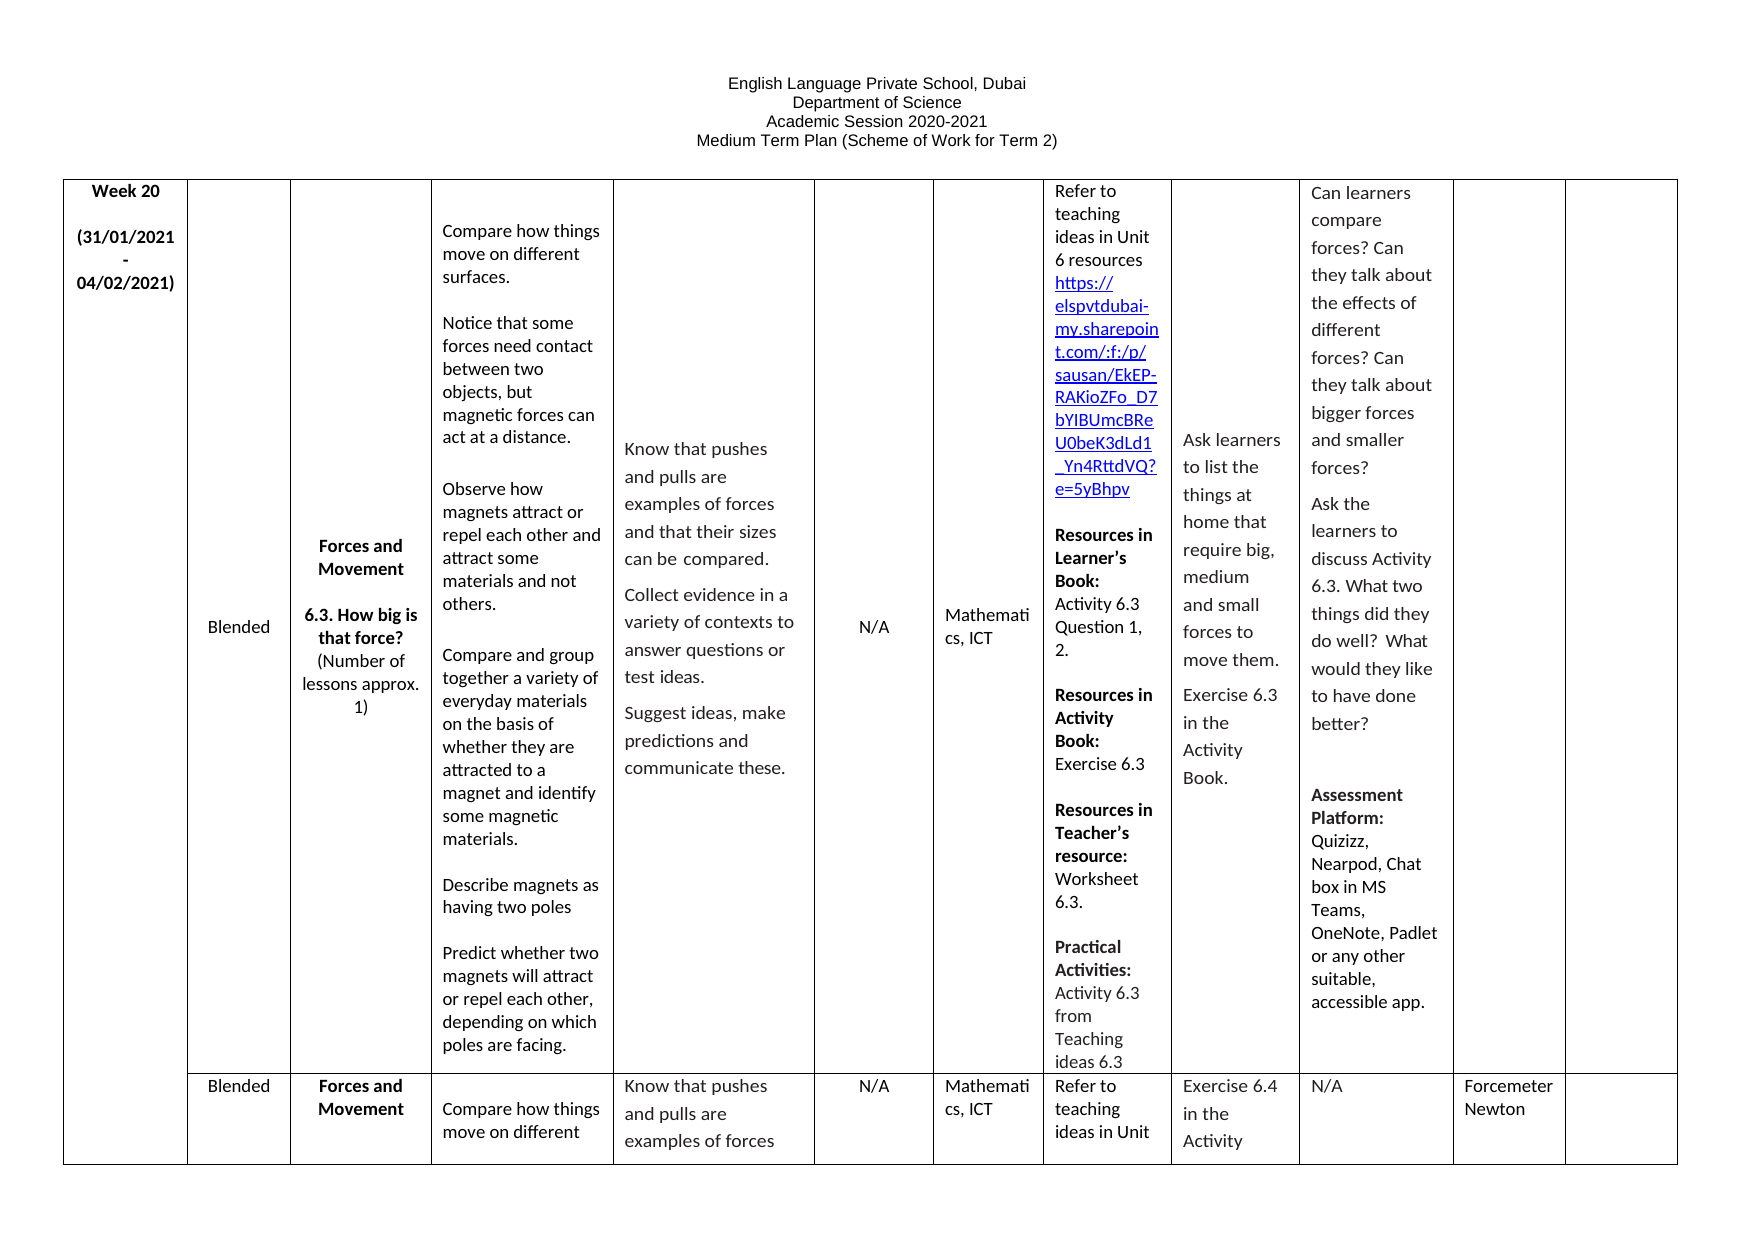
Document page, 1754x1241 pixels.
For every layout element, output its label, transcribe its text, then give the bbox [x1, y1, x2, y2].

table_cell Blended [188, 180, 290, 1073]
table_cell Blended [188, 1074, 290, 1164]
table_cell Know that pushes and pulls are examples of forces and that their sizes can be compared. Collect evidence in a variety of contexts to answer questions or test ideas. Suggest ideas, make predictions and communicate these. [614, 180, 814, 1073]
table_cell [291, 1074, 431, 1164]
table_cell Mathematics, ICT [934, 180, 1043, 1073]
table_cell Forcemeter Newton [1454, 1074, 1565, 1164]
table_cell Mathematics, ICT [934, 1074, 1043, 1164]
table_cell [1044, 1074, 1171, 1164]
table_cell [1566, 1074, 1677, 1164]
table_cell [432, 1074, 613, 1164]
table_cell N/A [815, 1074, 933, 1164]
table_cell Can learners compare forces? Can they talk about the effects of different forces? Can they talk about bigger forces and smaller forces? Ask the learners to discuss Activity 6.3. What two things did they do well? What would they like to have done better? Assessment Platform: Quizizz, Nearpod, Chat box in MS Teams, OneNote, Padlet or any other suitable, accessible app. [1300, 180, 1453, 1073]
table_cell N/A [1300, 1074, 1453, 1164]
table_cell Ask learners to list the things at home that require big, medium and small forces to move them. Exercise 6.3 in the Activity Book. [1172, 180, 1299, 1073]
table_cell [614, 1074, 814, 1164]
table_cell Forces and Movement 6.3. How big is that force? (Number of lessons approx. 1) [291, 180, 431, 1073]
table_cell [1566, 180, 1677, 1073]
table_cell N/A [815, 180, 933, 1073]
table_cell Week 20 (31/01/2021-04/02/2021) [64, 180, 187, 1164]
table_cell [1172, 1074, 1299, 1164]
table_cell [1454, 180, 1565, 1073]
table_cell Refer to teaching ideas in Unit 6 resources https://elspvtdubai-my.sharepoint.com/:f:/p/sausan/EkEP-RAKioZFo_D7bYIBUmcBReU0beK3dLd1_Yn4RttdVQ?e=5yBhpv Resources in Learner’s Book: Activity 6.3 Question 1, 2. Resources in Activity Book: Exercise 6.3 Resources in Teacher’s resource: Worksheet 6.3. Practical Activities: Activity 6.3 from Teaching ideas 6.3 [1044, 180, 1171, 1073]
